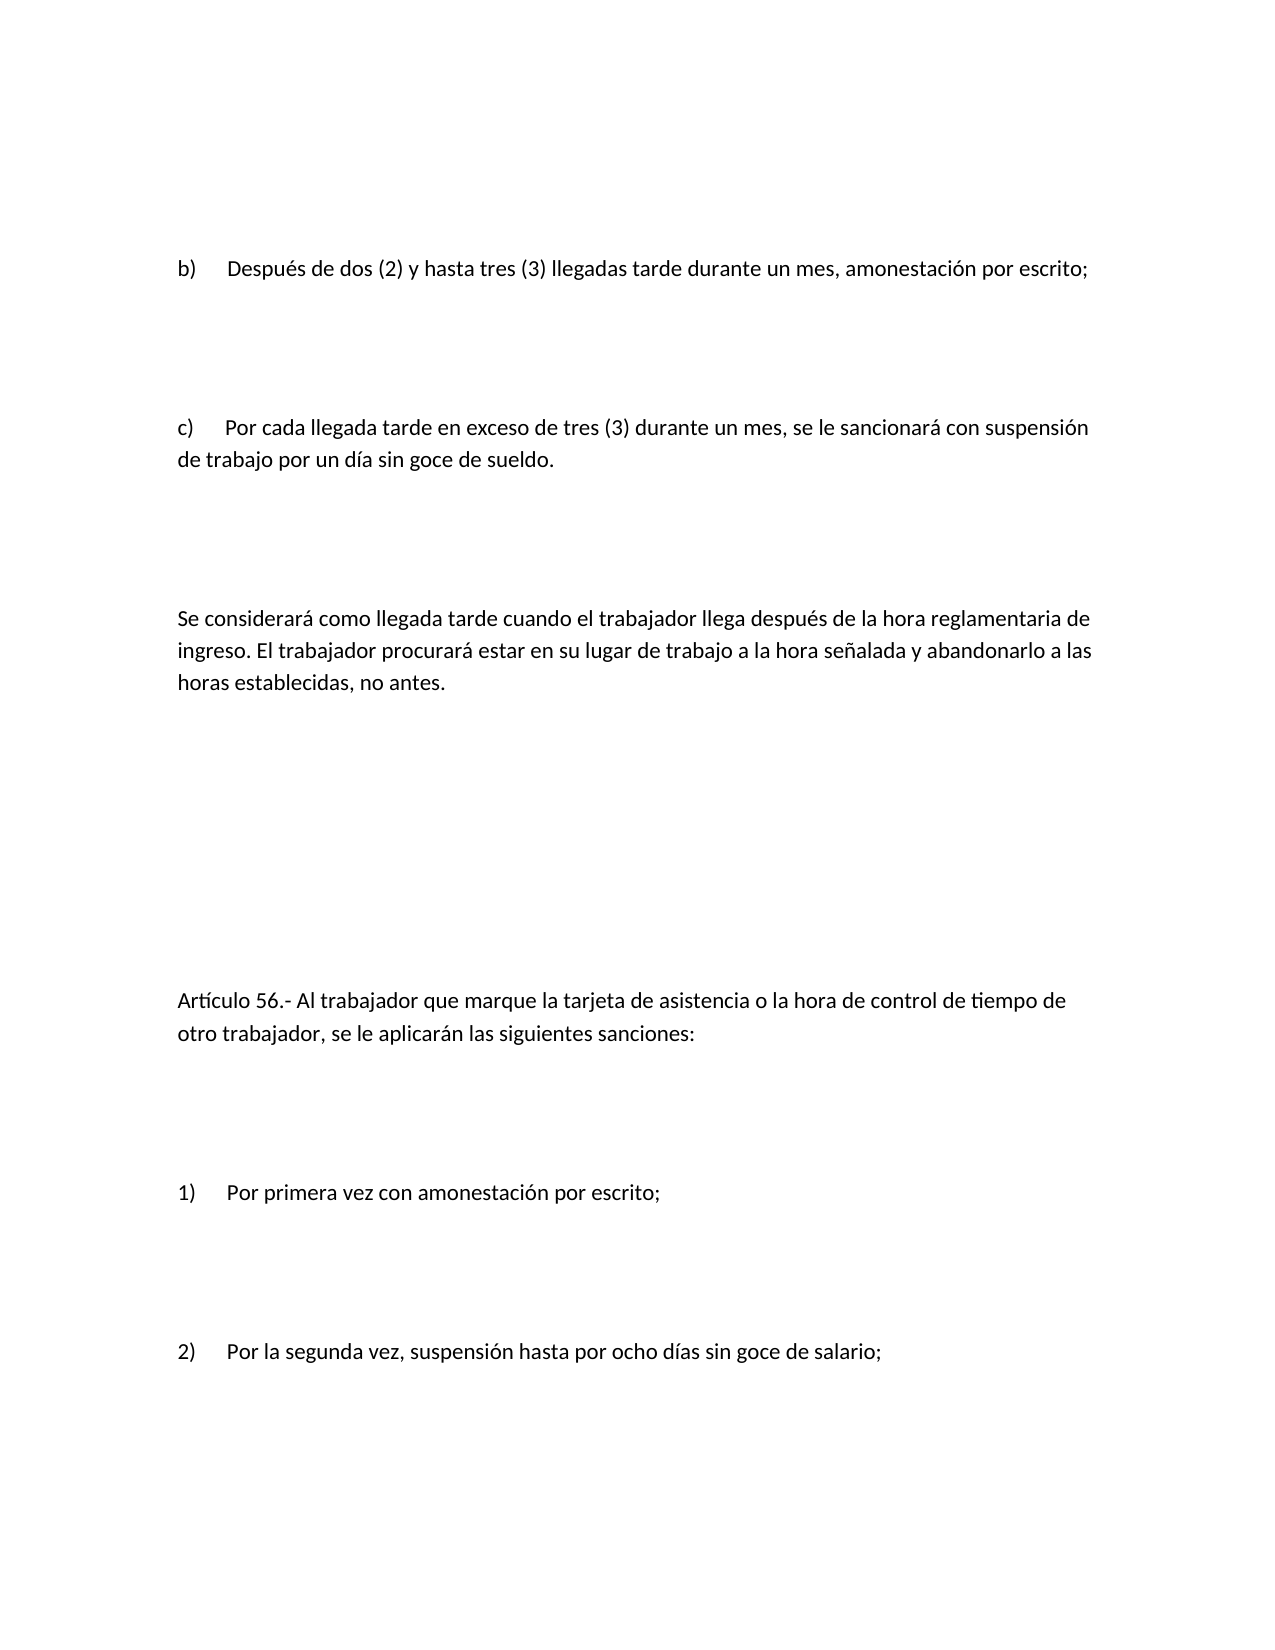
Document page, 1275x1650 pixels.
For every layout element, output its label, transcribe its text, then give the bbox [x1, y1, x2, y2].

text Se considerará como llegada tarde cuando el trabajador llega después de la hora reglamentaria de ingreso. El trabajador procurará estar en su lugar de trabajo a la hora señalada y abandonarlo a las horas establecidas, no antes. [177, 604, 1098, 696]
text 1) Por primera vez con amonestación por escrito; [177, 1178, 1098, 1206]
text b) Después de dos (2) y hasta tres (3) llegadas tarde durante un mes, amonestación por escrito; [177, 254, 1098, 282]
text 2) Por la segunda vez, suspensión hasta por ocho días sin goce de salario; [177, 1337, 1098, 1365]
text c) Por cada llegada tarde en exceso de tres (3) durante un mes, se le sancionará con suspensión de trabajo por un día sin goce de sueldo. [177, 413, 1098, 473]
text Artículo 56.- Al trabajador que marque la tarjeta de asistencia o la hora de control de tiempo de otro trabajador, se le aplicarán las siguientes sanciones: [177, 986, 1098, 1047]
